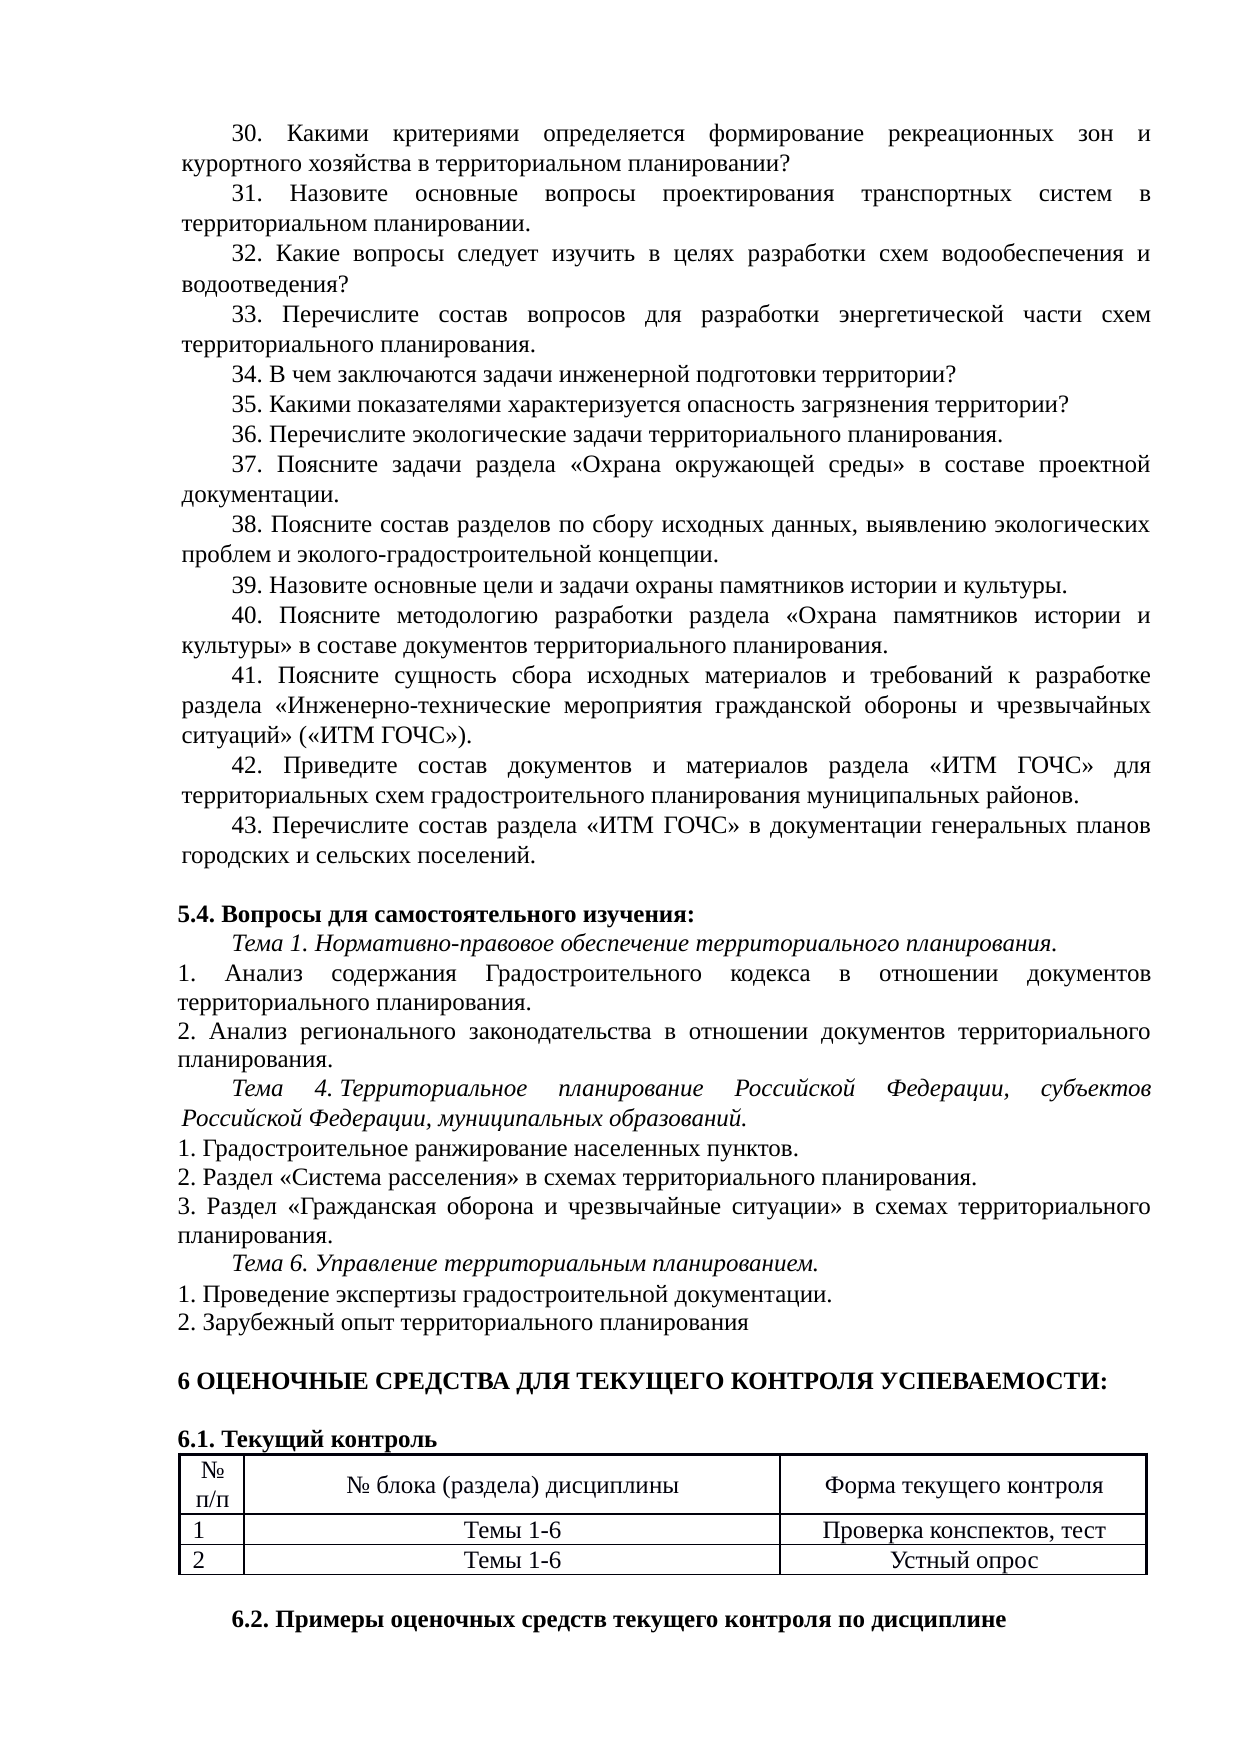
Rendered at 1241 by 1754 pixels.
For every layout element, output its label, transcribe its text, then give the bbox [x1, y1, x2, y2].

text 2. Раздел «Система расселения» в схемах территориального планирования. [177, 1162, 1152, 1191]
text 41. Поясните сущность сбора исходных материалов и требований к разработке раздела «Инженерно-технические мероприятия гражданской обороны и чрезвычайных ситуаций» («ИТМ ГОЧС»). [181, 660, 1152, 749]
text 43. Перечислите состав раздела «ИТМ ГОЧС» в документации генеральных планов городских и сельских поселений. [181, 811, 1152, 869]
table_cell Темы 1-6 [245, 1545, 779, 1574]
table_cell 1 [181, 1515, 243, 1543]
text 31. Назовите основные вопросы проектирования транспортных систем в территориальном планировании. [181, 178, 1152, 237]
table_cell Устный опрос [781, 1545, 1145, 1574]
text Тема 1. Нормативно-правовое обеспечение территориального планирования. [181, 928, 1152, 957]
text 40. Поясните методологию разработки раздела «Охрана памятников истории и культуры» в составе документов территориального планирования. [181, 600, 1152, 659]
table_header Форма текущего контроля [781, 1456, 1145, 1513]
text 6.1. Текущий контроль [177, 1424, 1152, 1452]
table_header № блока (раздела) дисциплины [245, 1456, 779, 1513]
text Тема 4. Территориальное планирование Российской Федерации, субъектов Российской Федерации, муниципальных образований. [181, 1073, 1152, 1132]
text 38. Поясните состав разделов по сбору исходных данных, выявлению экологических проблем и эколого-градостроительной концепции. [181, 509, 1152, 568]
text 39. Назовите основные цели и задачи охраны памятников истории и культуры. [181, 570, 1152, 598]
text 1. Градостроительное ранжирование населенных пунктов. [177, 1133, 1152, 1162]
text 6.2. Примеры оценочных средств текущего контроля по дисциплине [181, 1604, 1152, 1633]
text 2. Зарубежный опыт территориального планирования [177, 1307, 1152, 1336]
text 33. Перечислите состав вопросов для разработки энергетической части схем территориального планирования. [181, 299, 1152, 358]
text 2. Анализ регионального законодательства в отношении документов территориального планирования. [177, 1016, 1152, 1073]
text 30. Какими критериями определяется формирование рекреационных зон и курортного хозяйства в территориальном планировании? [181, 118, 1152, 177]
text 37. Поясните задачи раздела «Охрана окружающей среды» в составе проектной документации. [181, 449, 1152, 508]
text 5.4. Вопросы для самостоятельного изучения: [177, 899, 1152, 928]
text 3. Раздел «Гражданская оборона и чрезвычайные ситуации» в схемах территориального планирования. [177, 1191, 1152, 1248]
text 32. Какие вопросы следует изучить в целях разработки схем водообеспечения и водоотведения? [181, 238, 1152, 297]
table_cell 2 [181, 1545, 243, 1574]
text 6 Оценочные средства для текущего контроля успеваемости: [177, 1366, 1152, 1395]
table_header № п/п [181, 1456, 243, 1513]
table_cell Проверка конспектов, тест [781, 1515, 1145, 1543]
text 34. В чем заключаются задачи инженерной подготовки территории? [181, 359, 1152, 388]
text 1. Проведение экспертизы градостроительной документации. [177, 1279, 1152, 1307]
text Тема 6. Управление территориальным планированием. [181, 1248, 1152, 1277]
text 1. Анализ содержания Градостроительного кодекса в отношении документов территориального планирования. [177, 958, 1152, 1016]
text 35. Какими показателями характеризуется опасность загрязнения территории? [181, 389, 1152, 418]
text 36. Перечислите экологические задачи территориального планирования. [181, 419, 1152, 448]
table_cell Темы 1-6 [245, 1515, 779, 1543]
text 42. Приведите состав документов и материалов раздела «ИТМ ГОЧС» для территориальных схем градостроительного планирования муниципальных районов. [181, 750, 1152, 809]
